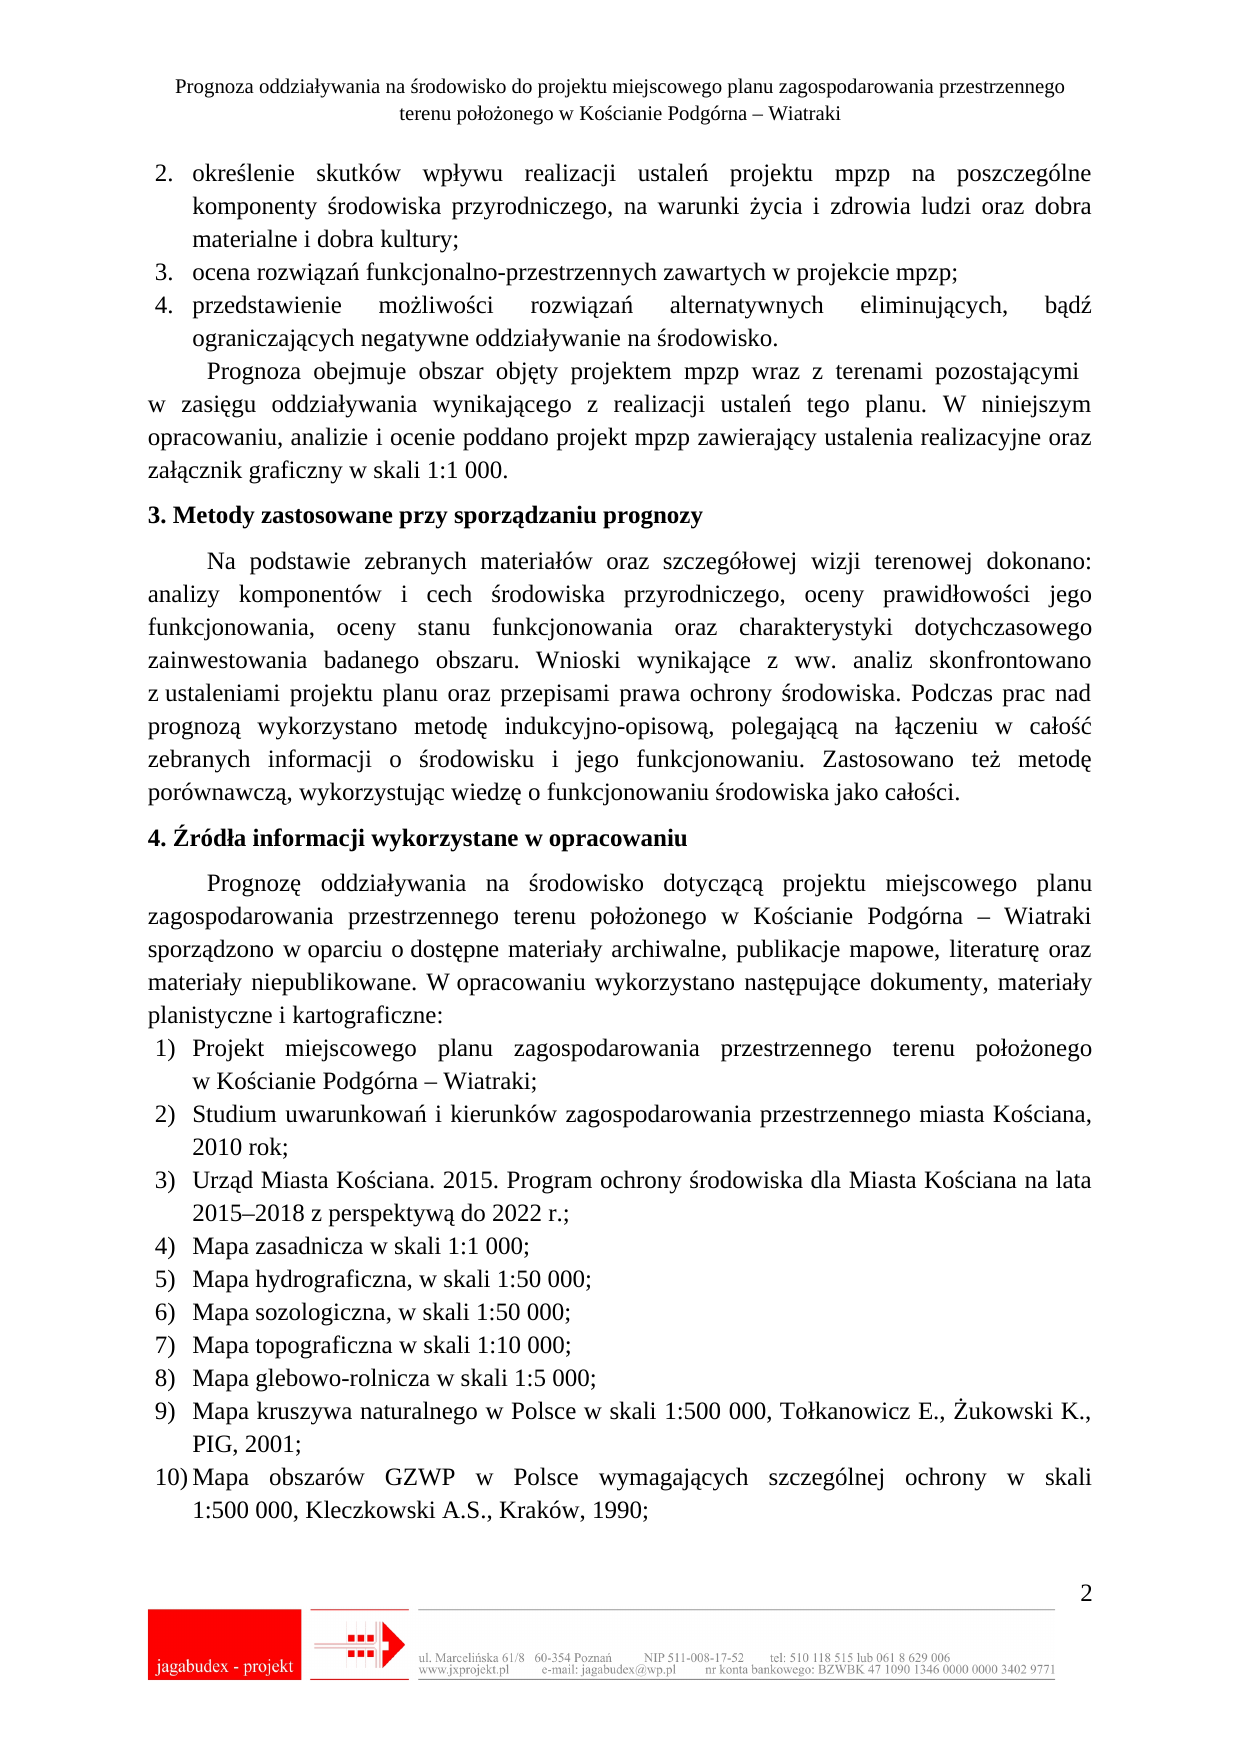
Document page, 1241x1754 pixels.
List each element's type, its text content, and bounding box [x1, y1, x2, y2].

list Urząd Miasta Kościana. 2015. Program ochrony środowiska dla Miasta Kościana na lata 2015–2018 z perspektywą do 2022 r.; [154, 1165, 1093, 1227]
list Mapa kruszywa naturalnego w Polsce w skali 1:500 000, Tołkanowicz E., Żukowski K., PIG, 2001; [154, 1396, 1093, 1458]
text Prognozę oddziaływania na środowisko dotyczącą projektu miejscowego planu zagospodarowania przestrzennego terenu położonego w Kościanie Podgórna – Wiatraki sporządzono w oparciu o dostępne materiały archiwalne, publikacje mapowe, literaturę oraz materiały niepublikowane. W opracowaniu wykorzystano następujące dokumenty, materiały planistyczne i kartograficzne: [148, 868, 1093, 1029]
text Prognoza obejmuje obszar objęty projektem mpzp wraz z terenami pozostającymi w zasięgu oddziaływania wynikającego z realizacji ustaleń tego planu. W niniejszym opracowaniu, analizie i ocenie poddano projekt mpzp zawierający ustalenia realizacyjne oraz załącznik graficzny w skali 1:1 000. [148, 356, 1093, 484]
list przedstawienie możliwości rozwiązań alternatywnych eliminujących, bądź ograniczających negatywne oddziaływanie na środowisko. [154, 290, 1093, 352]
list Projekt miejscowego planu zagospodarowania przestrzennego terenu położonego w Kościanie Podgórna – Wiatraki; [154, 1033, 1093, 1095]
list Mapa sozologiczna, w skali 1:50 000; [154, 1297, 1093, 1326]
list Mapa topograficzna w skali 1:10 000; [154, 1330, 1093, 1359]
text Na podstawie zebranych materiałów oraz szczegółowej wizji terenowej dokonano: analizy komponentów i cech środowiska przyrodniczego, oceny prawidłowości jego funkcjonowania, oceny stanu funkcjonowania oraz charakterystyki dotychczasowego zainwestowania badanego obszaru. Wnioski wynikające z ww. analiz skonfrontowano z ustaleniami projektu planu oraz przepisami prawa ochrony środowiska. Podczas prac nad prognozą wykorzystano metodę indukcyjno-opisową, polegającą na łączeniu w całość zebranych informacji o środowisku i jego funkcjonowaniu. Zastosowano też metodę porównawczą, wykorzystując wiedzę o funkcjonowaniu środowiska jako całości. [148, 546, 1093, 806]
picture [147, 1606, 1056, 1681]
list Mapa hydrograficzna, w skali 1:50 000; [154, 1264, 1093, 1293]
list Mapa glebowo-rolnicza w skali 1:5 000; [154, 1363, 1093, 1392]
text 4. Źródła informacji wykorzystane w opracowaniu [148, 823, 1093, 851]
list Mapa zasadnicza w skali 1:1 000; [154, 1231, 1093, 1260]
list ocena rozwiązań funkcjonalno-przestrzennych zawartych w projekcie mpzp; [154, 257, 1093, 286]
list Mapa obszarów GZWP w Polsce wymagających szczególnej ochrony w skali 1:500 000, Kleczkowski A.S., Kraków, 1990; [154, 1462, 1093, 1524]
list określenie skutków wpływu realizacji ustaleń projektu mpzp na poszczególne komponenty środowiska przyrodniczego, na warunki życia i zdrowia ludzi oraz dobra materialne i dobra kultury; [154, 158, 1093, 252]
text 3. Metody zastosowane przy sporządzaniu prognozy [148, 500, 1093, 529]
list Studium uwarunkowań i kierunków zagospodarowania przestrzennego miasta Kościana, 2010 rok; [154, 1099, 1093, 1161]
